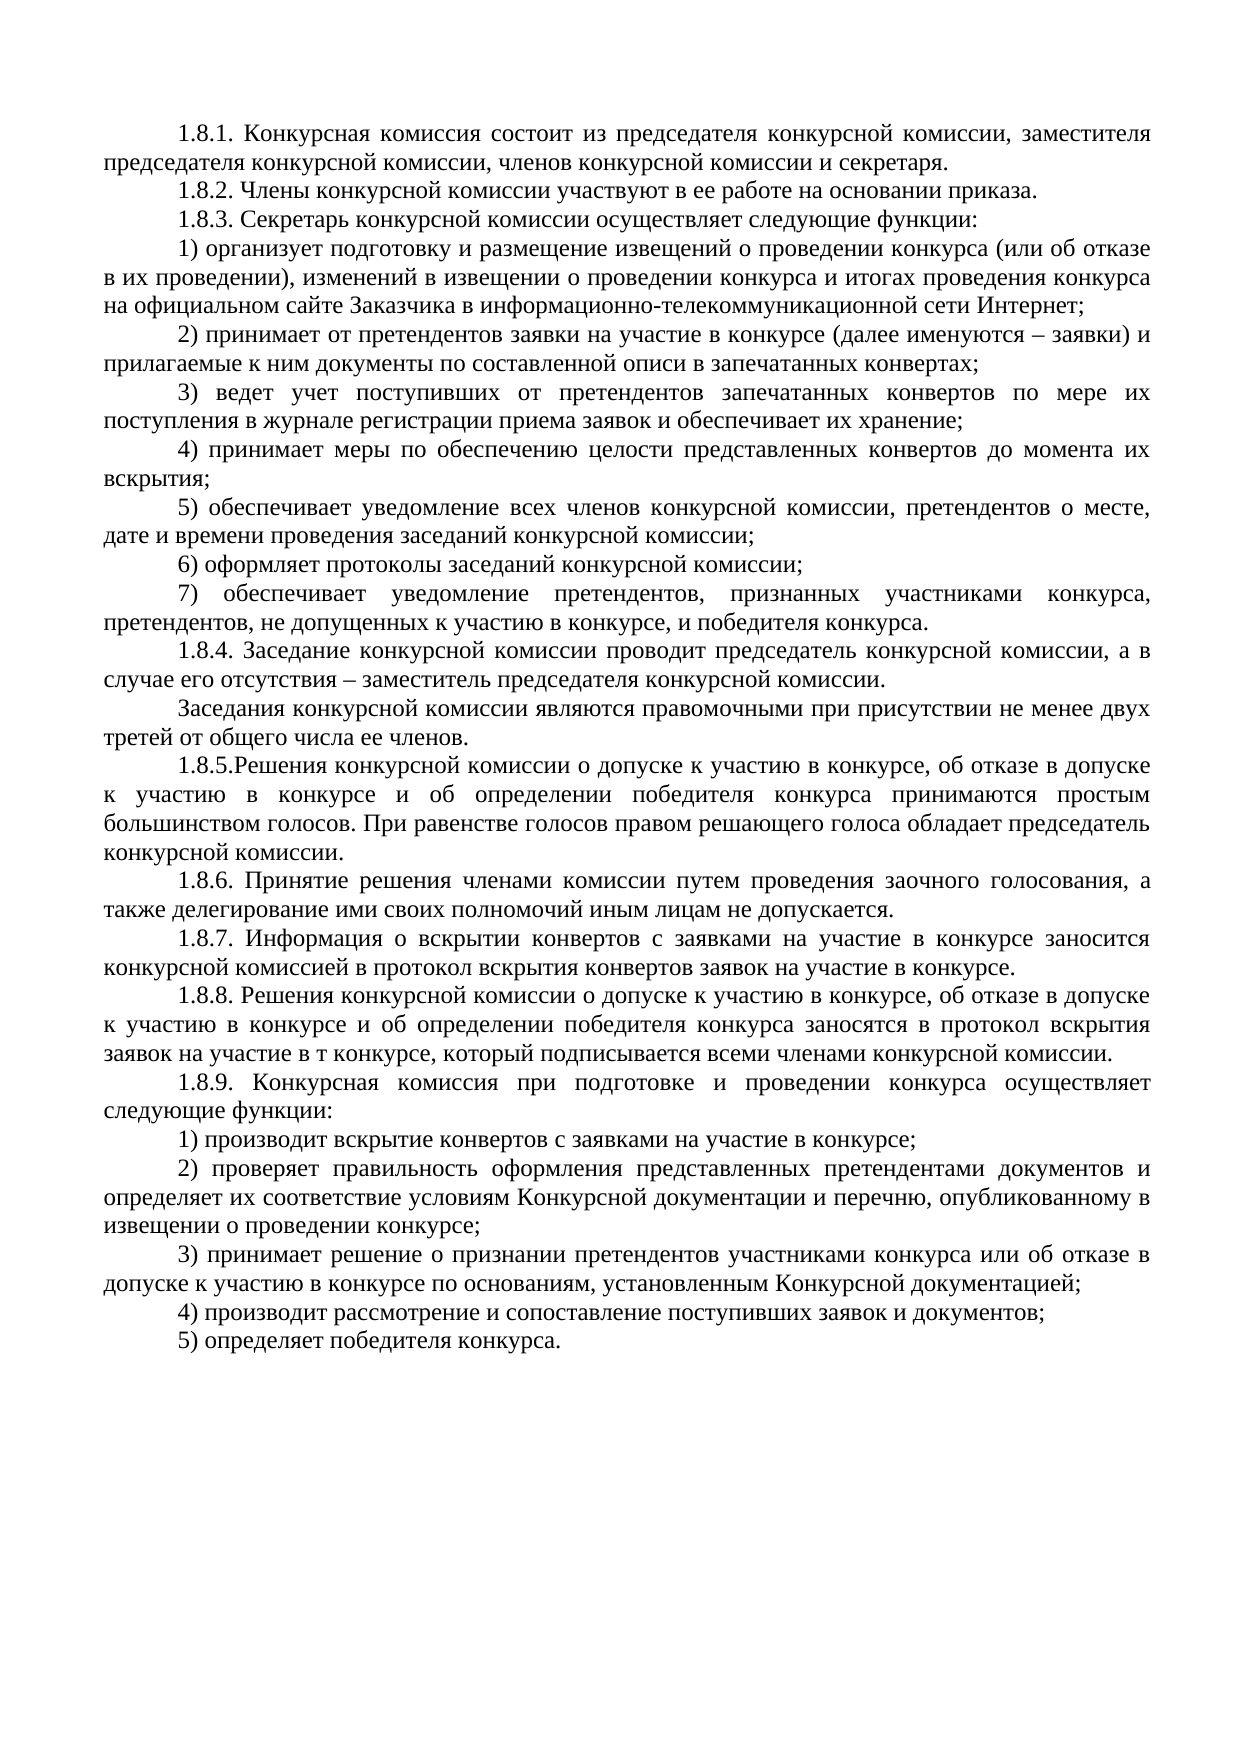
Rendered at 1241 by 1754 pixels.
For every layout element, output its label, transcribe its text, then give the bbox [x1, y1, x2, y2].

text 3) ведет учет поступивших от претендентов запечатанных конвертов по мере их поступления в журнале регистрации приема заявок и обеспечивает их хранение; [103, 377, 1152, 434]
text 5) обеспечивает уведомление всех членов конкурсной комиссии, претендентов о месте, дате и времени проведения заседаний конкурсной комиссии; [103, 492, 1152, 549]
text 1.8.8. Решения конкурсной комиссии о допуске к участию в конкурсе, об отказе в допуске к участию в конкурсе и об определении победителя конкурса заносятся в протокол вскрытия заявок на участие в т конкурсе, который подписывается всеми членами конкурсной комиссии. [103, 981, 1152, 1067]
text 1.8.6. Принятие решения членами комиссии путем проведения заочного голосования, а также делегирование ими своих полномочий иным лицам не допускается. [103, 866, 1152, 923]
text 1.8.3. Секретарь конкурсной комиссии осуществляет следующие функции: [103, 204, 1152, 233]
text 6) оформляет протоколы заседаний конкурсной комиссии; [103, 549, 1152, 578]
text 3) принимает решение о признании претендентов участниками конкурса или об отказе в допуске к участию в конкурсе по основаниям, установленным Конкурсной документацией; [103, 1239, 1152, 1297]
text 2) проверяет правильность оформления представленных претендентами документов и определяет их соответствие условиям Конкурсной документации и перечню, опубликованному в извещении о проведении конкурсе; [103, 1153, 1152, 1239]
text Заседания конкурсной комиссии являются правомочными при присутствии не менее двух третей от общего числа ее членов. [103, 693, 1152, 751]
text 5) определяет победителя конкурса. [103, 1326, 1152, 1354]
text 1.8.1. Конкурсная комиссия состоит из председателя конкурсной комиссии, заместителя председателя конкурсной комиссии, членов конкурсной комиссии и секретаря. [103, 118, 1152, 176]
text 1) производит вскрытие конвертов с заявками на участие в конкурсе; [103, 1124, 1152, 1153]
text 1) организует подготовку и размещение извещений о проведении конкурса (или об отказе в их проведении), изменений в извещении о проведении конкурса и итогах проведения конкурса на официальном сайте Заказчика в информационно-телекоммуникационной сети Интернет; [103, 233, 1152, 319]
text 7) обеспечивает уведомление претендентов, признанных участниками конкурса, претендентов, не допущенных к участию в конкурсе, и победителя конкурса. [103, 578, 1152, 636]
text 1.8.5.Решения конкурсной комиссии о допуске к участию в конкурсе, об отказе в допуске к участию в конкурсе и об определении победителя конкурса принимаются простым большинством голосов. При равенстве голосов правом решающего голоса обладает председатель конкурсной комиссии. [103, 751, 1152, 866]
text 2) принимает от претендентов заявки на участие в конкурсе (далее именуются – заявки) и прилагаемые к ним документы по составленной описи в запечатанных конвертах; [103, 319, 1152, 377]
text 1.8.7. Информация о вскрытии конвертов с заявками на участие в конкурсе заносится конкурсной комиссией в протокол вскрытия конвертов заявок на участие в конкурсе. [103, 923, 1152, 981]
text 4) производит рассмотрение и сопоставление поступивших заявок и документов; [103, 1297, 1152, 1326]
text 4) принимает меры по обеспечению целости представленных конвертов до момента их вскрытия; [103, 434, 1152, 492]
text 1.8.2. Члены конкурсной комиссии участвуют в ее работе на основании приказа. [103, 176, 1152, 204]
text 1.8.4. Заседание конкурсной комиссии проводит председатель конкурсной комиссии, а в случае его отсутствия – заместитель председателя конкурсной комиссии. [103, 636, 1152, 693]
text 1.8.9. Конкурсная комиссия при подготовке и проведении конкурса осуществляет следующие функции: [103, 1067, 1152, 1124]
